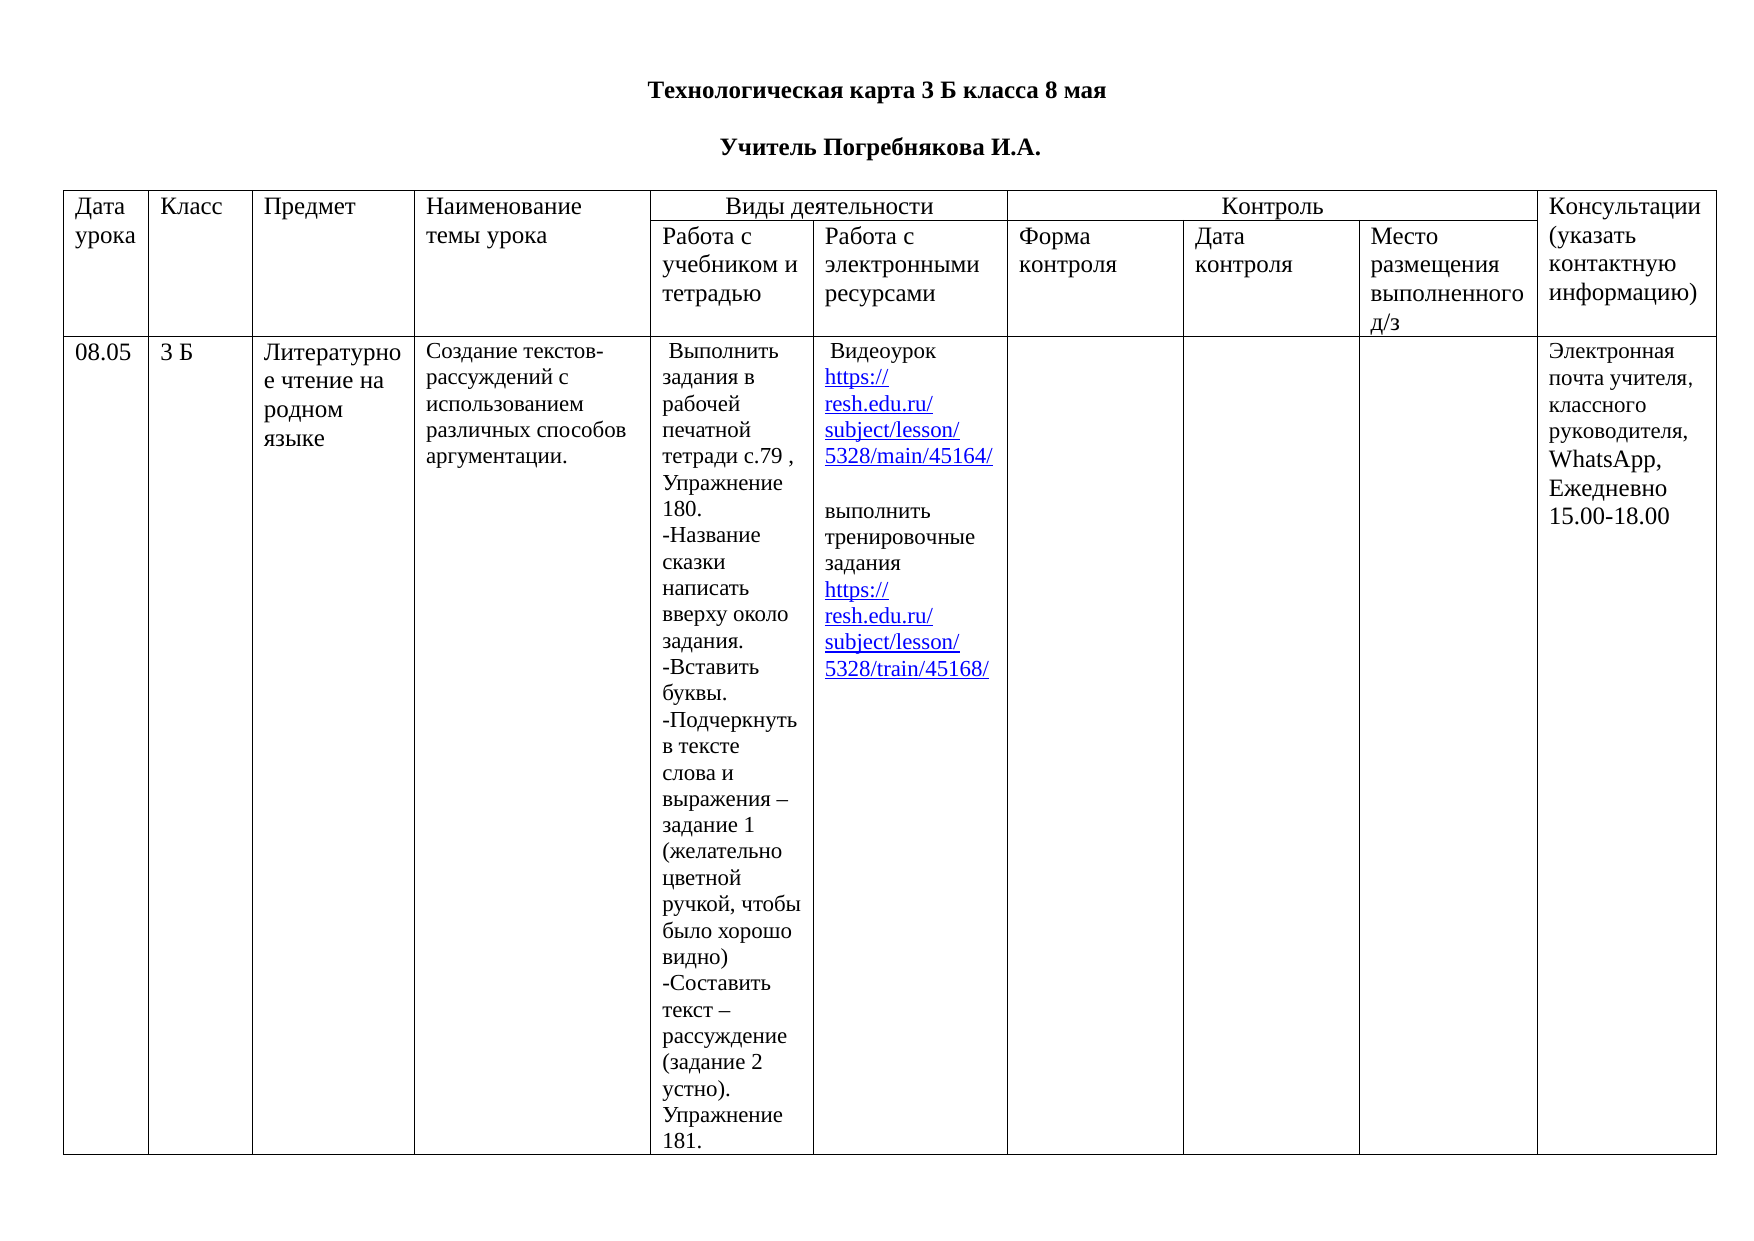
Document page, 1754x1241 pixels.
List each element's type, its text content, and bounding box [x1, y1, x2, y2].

table_cell [1184, 337, 1359, 1154]
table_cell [1538, 337, 1716, 1154]
table_cell Работа с электронными ресурсами [814, 221, 1007, 336]
table_header Наименование темы урока [415, 191, 650, 336]
text Учитель Погребнякова И.А. [75, 132, 1679, 161]
table_header Класс [149, 191, 252, 336]
table_cell Работа с учебником и тетрадью [651, 221, 813, 336]
table_cell [1360, 337, 1537, 1154]
table_header Виды деятельности [651, 191, 1007, 220]
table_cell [253, 337, 414, 1154]
table_cell 08.05 [64, 337, 148, 1154]
table_header Предмет [253, 191, 414, 336]
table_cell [814, 337, 1007, 1154]
table_header Дата урока [64, 191, 148, 336]
table_cell Дата контроля [1184, 221, 1359, 336]
table_cell 3 Б [149, 337, 252, 1154]
table_cell [1008, 337, 1183, 1154]
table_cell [651, 337, 813, 1154]
table_header Консультации (указать контактную информацию) [1538, 191, 1716, 336]
table_cell Форма контроля [1008, 221, 1183, 336]
table_cell Место размещения выполненного д/з [1360, 221, 1537, 336]
table_header Контроль [1008, 191, 1537, 220]
text Технологическая карта 3 Б класса 8 мая [75, 75, 1679, 104]
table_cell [415, 337, 650, 1154]
